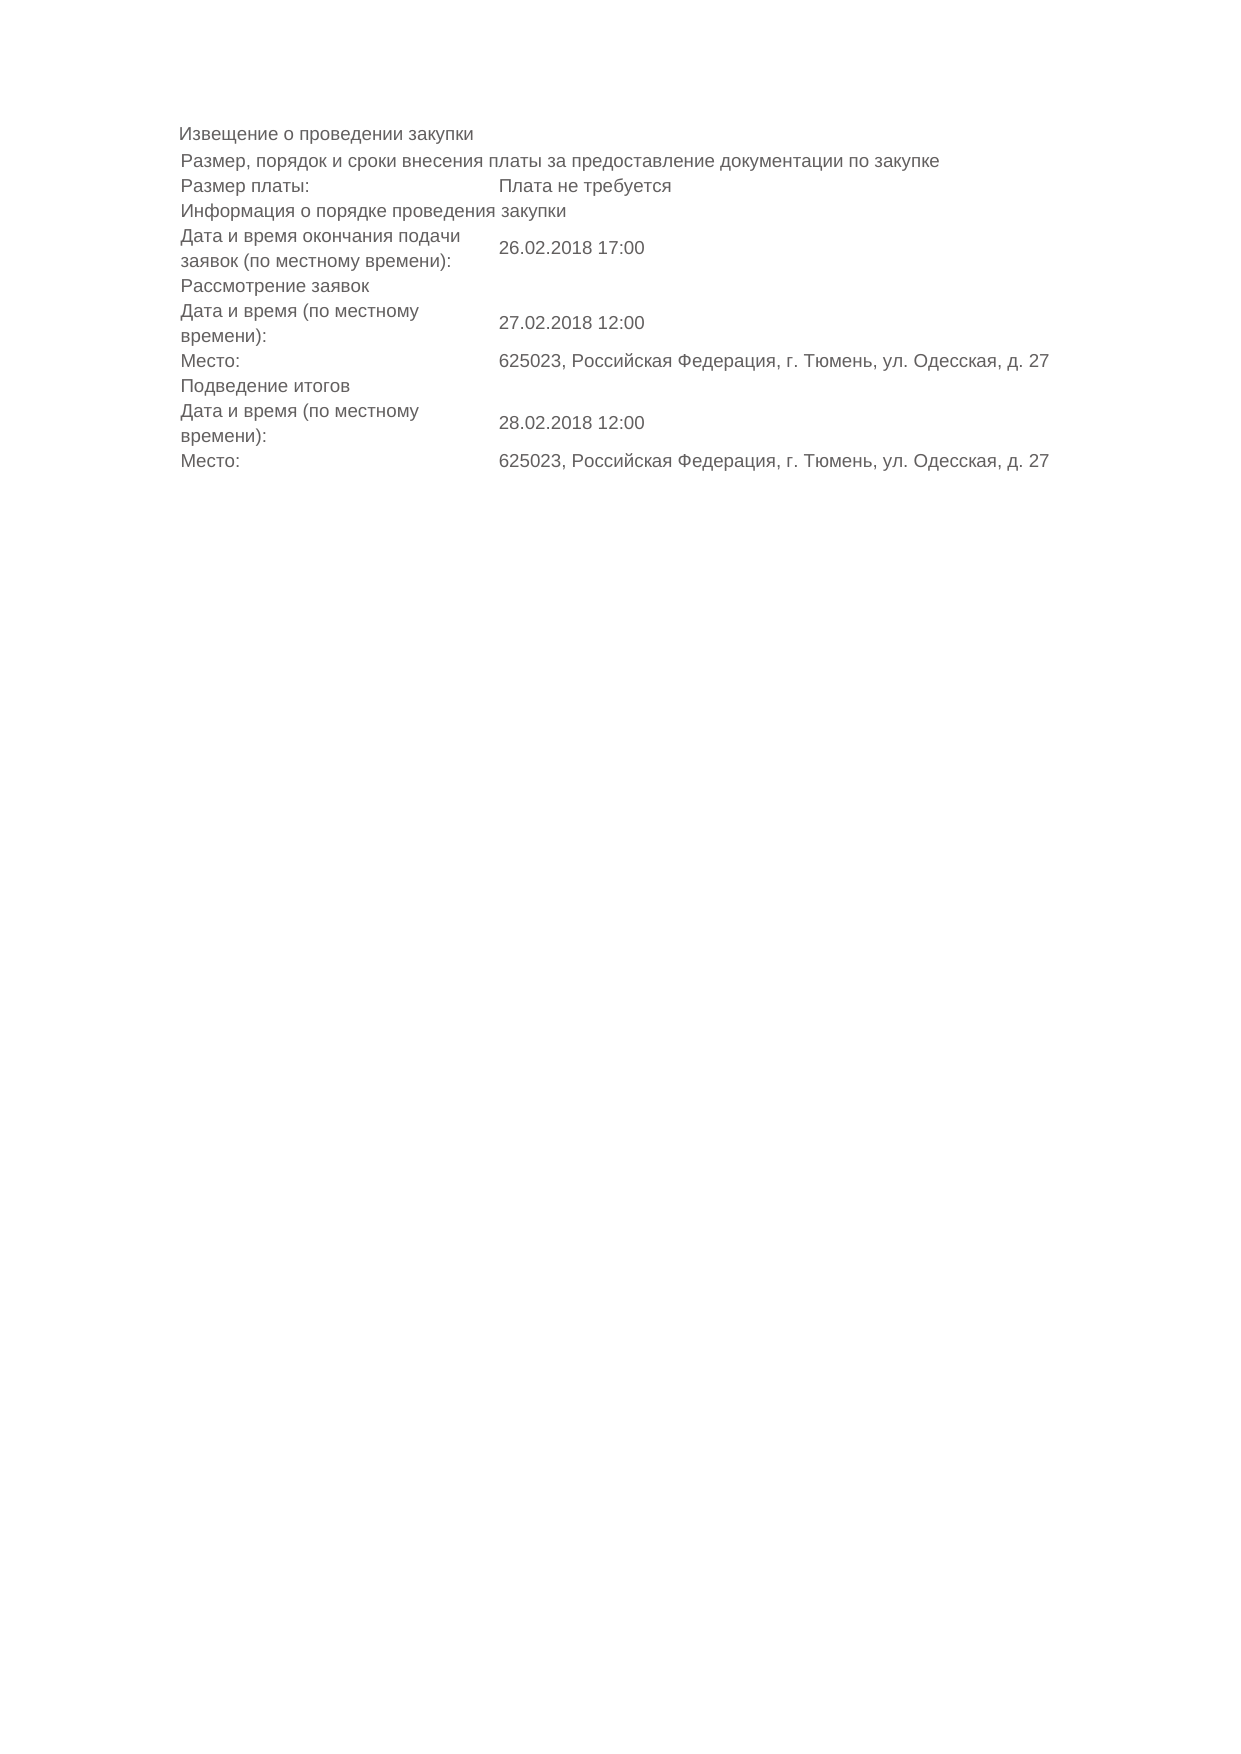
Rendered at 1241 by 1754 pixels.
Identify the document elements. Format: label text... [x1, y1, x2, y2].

table_cell Дата и время (по местному времени): [177, 396, 495, 446]
table_cell 26.02.2018 17:00 [495, 221, 1152, 271]
table_cell Место: [177, 346, 495, 371]
table_cell 27.02.2018 12:00 [495, 296, 1152, 346]
table_cell Место: [177, 446, 495, 471]
table_cell 625023, Российская Федерация, г. Тюмень, ул. Одесская, д. 27 [495, 446, 1152, 471]
table_cell Плата не требуется [495, 171, 1152, 196]
table_cell Дата и время окончания подачи заявок (по местному времени): [177, 221, 495, 271]
table_cell Размер платы: [177, 171, 495, 196]
table_cell 28.02.2018 12:00 [495, 396, 1152, 446]
table_header Извещение о проведении закупки [177, 118, 1152, 146]
table_cell Подведение итогов [177, 371, 1152, 396]
table_cell Рассмотрение заявок [177, 271, 1152, 296]
table_cell Информация о порядке проведения закупки [177, 196, 1152, 221]
table_cell Размер, порядок и сроки внесения платы за предоставление документации по закупке [177, 146, 1152, 171]
table_cell Дата и время (по местному времени): [177, 296, 495, 346]
table_cell 625023, Российская Федерация, г. Тюмень, ул. Одесская, д. 27 [495, 346, 1152, 371]
